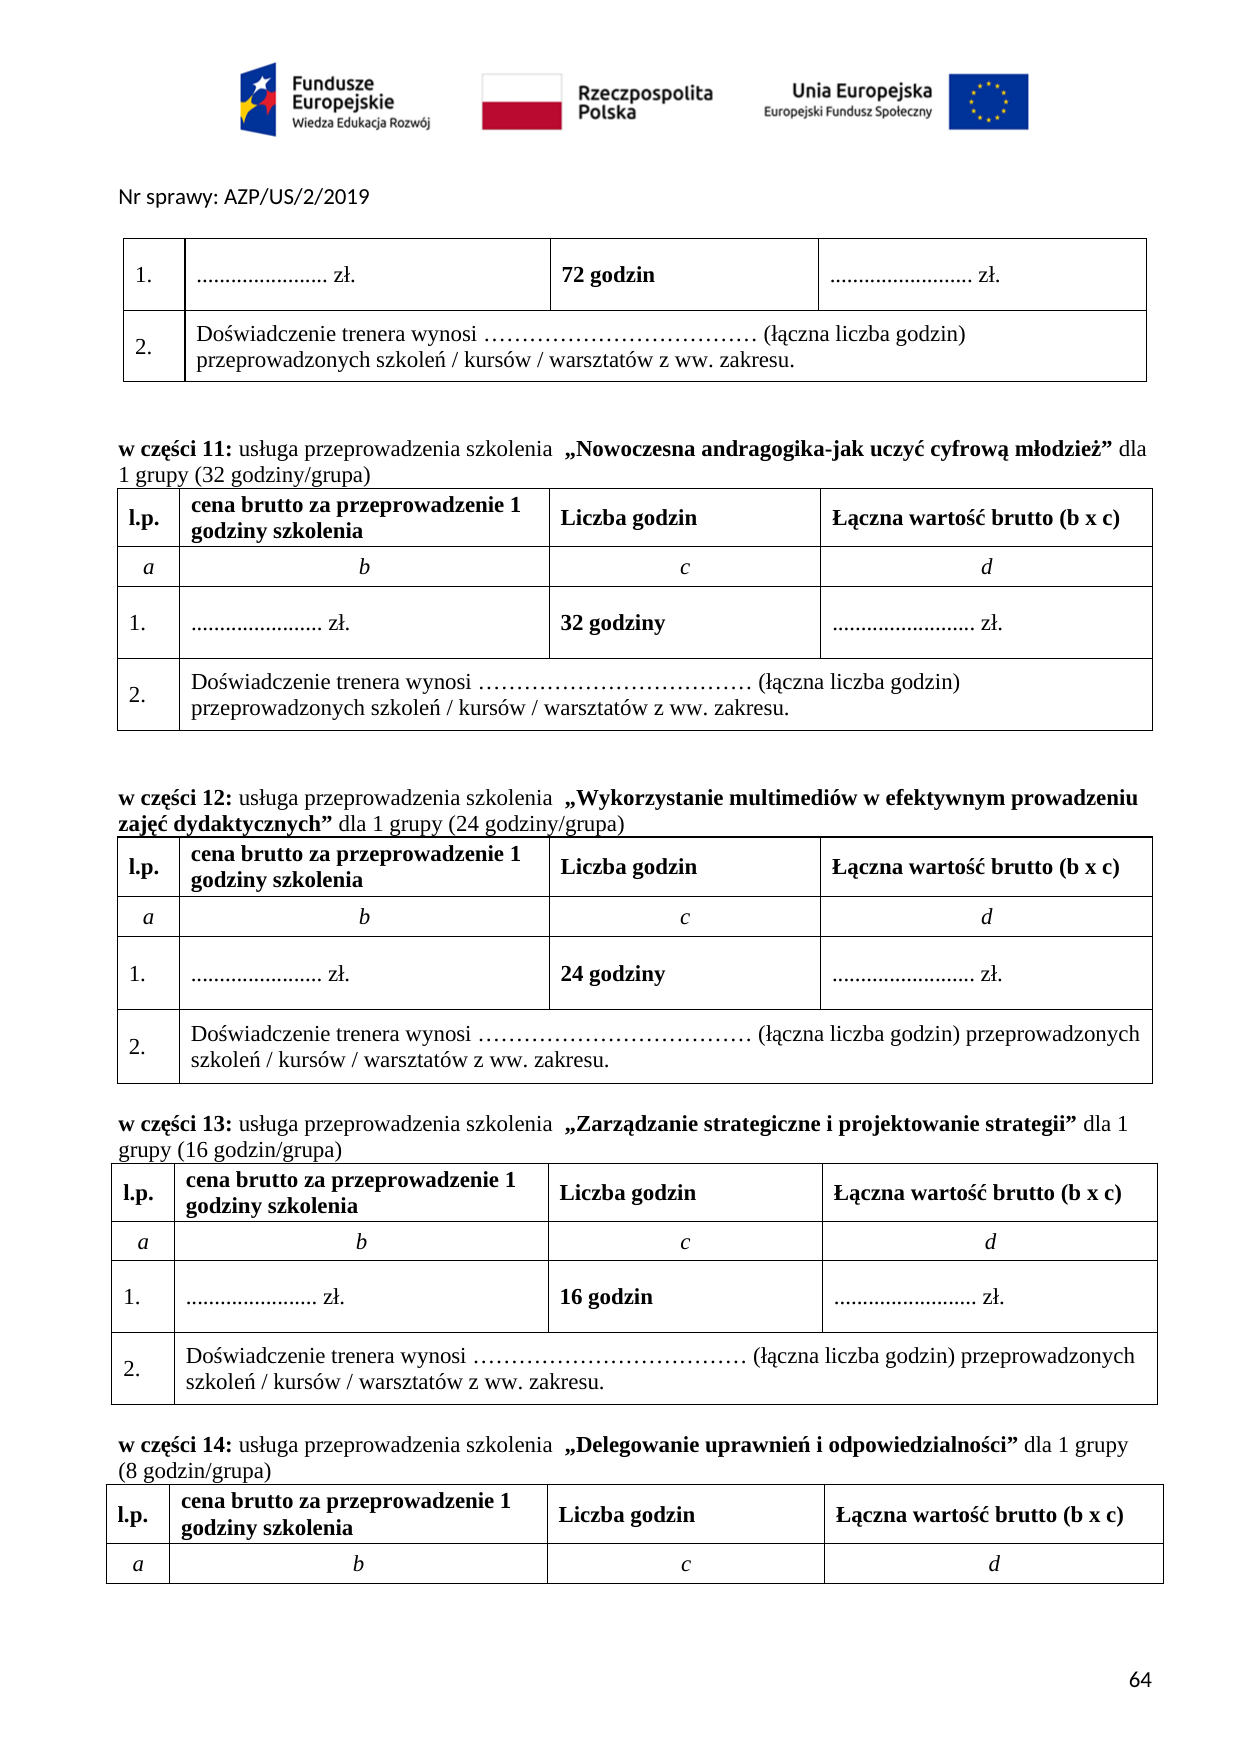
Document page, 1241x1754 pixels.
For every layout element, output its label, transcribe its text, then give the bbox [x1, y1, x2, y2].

table_cell b [180, 897, 549, 936]
table_cell a [118, 547, 179, 586]
table_cell b [180, 547, 549, 586]
table_cell d [825, 1544, 1163, 1583]
table_header cena brutto za przeprowadzenie 1 godziny szkolenia [170, 1485, 547, 1543]
table_header Łączna wartość brutto (b x c) [821, 838, 1152, 896]
table_cell 32 godziny [550, 587, 820, 658]
table_cell 16 godzin [549, 1261, 822, 1332]
text w części 14: usługa przeprowadzenia szkolenia „Delegowanie uprawnień i odpowiedzialności” dla 1 grupy (8 godzin/grupa) [118, 1431, 1152, 1484]
table_cell ......................... zł. [821, 937, 1152, 1009]
table_header l.p. [112, 1164, 174, 1221]
table_header Łączna wartość brutto (b x c) [821, 489, 1152, 546]
table_cell d [821, 897, 1152, 936]
table_cell 1. [118, 937, 179, 1009]
table_cell Doświadczenie trenera wynosi ……………………………… (łączna liczba godzin) przeprowadzonych szkoleń / kursów / warsztatów z ww. zakresu. [180, 1010, 1152, 1082]
table_cell 2. [124, 311, 184, 381]
table_cell Doświadczenie trenera wynosi ……………………………… (łączna liczba godzin) przeprowadzonych szkoleń / kursów / warsztatów z ww. zakresu. [180, 659, 1152, 730]
table_header Liczba godzin [550, 489, 820, 546]
table_header Łączna wartość brutto (b x c) [823, 1164, 1157, 1221]
table_cell d [823, 1222, 1157, 1260]
table_header Łączna wartość brutto (b x c) [825, 1485, 1163, 1543]
table_cell 2. [112, 1333, 174, 1404]
table_cell 2. [118, 1010, 179, 1082]
text w części 12: usługa przeprowadzenia szkolenia „Wykorzystanie multimediów w efektywnym prowadzeniu zajęć dydaktycznych” dla 1 grupy (24 godziny/grupa) [118, 784, 1152, 836]
table_cell ....................... zł. [186, 239, 550, 310]
table_cell a [118, 897, 179, 936]
table_cell ......................... zł. [819, 239, 1146, 310]
table_header l.p. [118, 838, 179, 896]
table_cell Doświadczenie trenera wynosi ……………………………… (łączna liczba godzin) przeprowadzonych szkoleń / kursów / warsztatów z ww. zakresu. [175, 1333, 1157, 1404]
table_cell b [170, 1544, 547, 1583]
table_cell 1. [112, 1261, 174, 1332]
table_header cena brutto za przeprowadzenie 1 godziny szkolenia [175, 1164, 548, 1221]
table_cell 1. [124, 239, 184, 310]
table_cell 24 godziny [550, 937, 820, 1009]
table_cell b [175, 1222, 548, 1260]
text w części 11: usługa przeprowadzenia szkolenia „Nowoczesna andragogika-jak uczyć cyfrową młodzież” dla 1 grupy (32 godziny/grupa) [118, 435, 1152, 488]
table_header cena brutto za przeprowadzenie 1 godziny szkolenia [180, 838, 549, 896]
table_header Liczba godzin [550, 838, 820, 896]
table_cell Doświadczenie trenera wynosi ……………………………… (łączna liczba godzin) przeprowadzonych szkoleń / kursów / warsztatów z ww. zakresu. [186, 311, 1146, 381]
table_cell ....................... zł. [180, 587, 549, 658]
table_header Liczba godzin [548, 1485, 824, 1543]
table_cell a [107, 1544, 169, 1583]
table_header l.p. [118, 489, 179, 546]
table_cell 72 godzin [551, 239, 818, 310]
table_cell ....................... zł. [175, 1261, 548, 1332]
table_cell ......................... zł. [823, 1261, 1157, 1332]
table_cell d [821, 547, 1152, 586]
table_cell ....................... zł. [180, 937, 549, 1009]
table_cell ......................... zł. [821, 587, 1152, 658]
table_cell 2. [118, 659, 179, 730]
table_cell a [112, 1222, 174, 1260]
table_header Liczba godzin [549, 1164, 822, 1221]
table_header l.p. [107, 1485, 169, 1543]
table_cell c [549, 1222, 822, 1260]
table_cell c [550, 547, 820, 586]
table_cell c [548, 1544, 824, 1583]
table_cell 1. [118, 587, 179, 658]
table_cell c [550, 897, 820, 936]
table_header cena brutto za przeprowadzenie 1 godziny szkolenia [180, 489, 549, 546]
text w części 13: usługa przeprowadzenia szkolenia „Zarządzanie strategiczne i projektowanie strategii” dla 1 grupy (16 godzin/grupa) [118, 1110, 1152, 1162]
picture [223, 44, 1046, 155]
